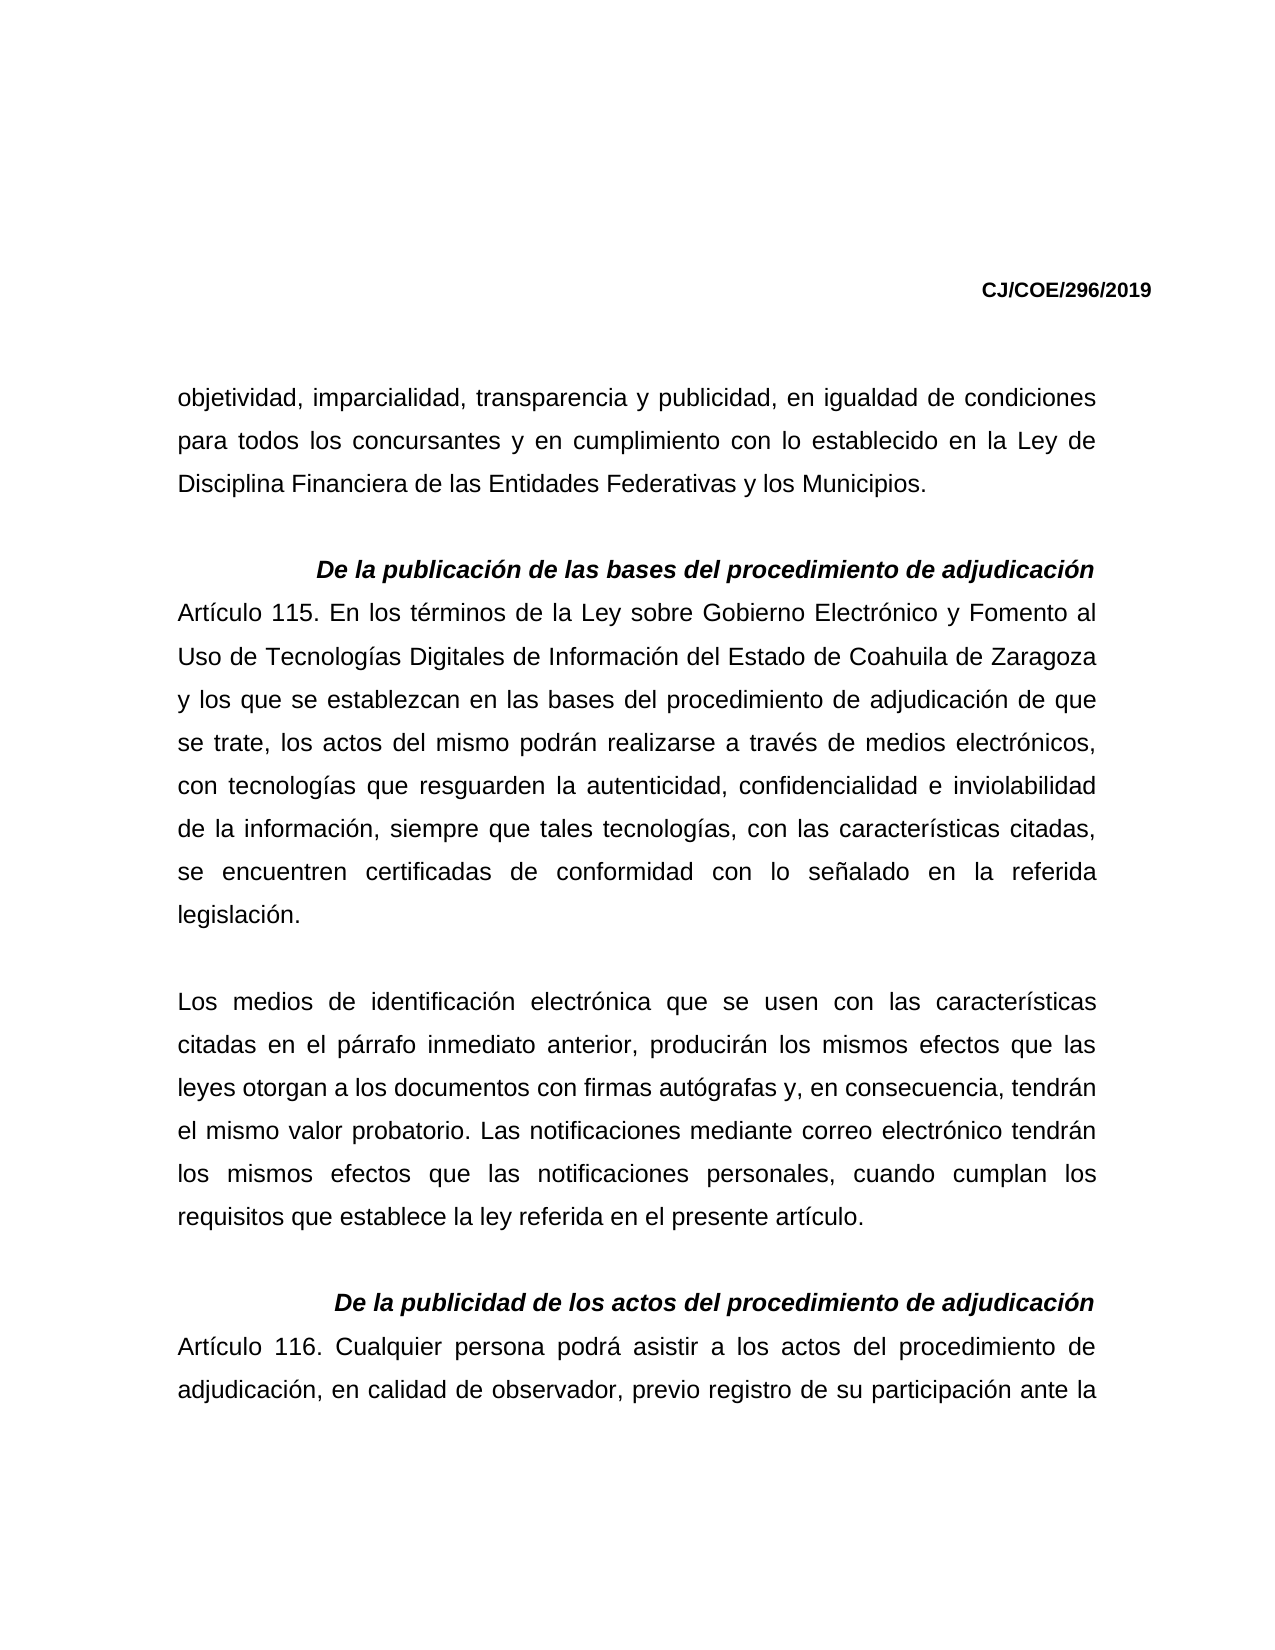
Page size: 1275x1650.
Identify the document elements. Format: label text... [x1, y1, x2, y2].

text De la publicación de las bases del procedimiento de adjudicación [177, 555, 1098, 584]
text De la publicidad de los actos del procedimiento de adjudicación [177, 1288, 1098, 1317]
text Artículo 115. En los términos de la Ley sobre Gobierno Electrónico y Fomento al Uso de Tecnologías Digitales de Información del Estado de Coahuila de Zaragoza y los que se establezcan en las bases del procedimiento de adjudicación de que se trate, los actos del mismo podrán realizarse a través de medios electrónicos, con tecnologías que resguarden la autenticidad, confidencialidad e inviolabilidad de la información, siempre que tales tecnologías, con las características citadas, se encuentren certificadas de conformidad con lo señalado en la referida legislación. [177, 598, 1098, 929]
text Los medios de identificación electrónica que se usen con las características citadas en el párrafo inmediato anterior, producirán los mismos efectos que las leyes otorgan a los documentos con firmas autógrafas y, en consecuencia, tendrán el mismo valor probatorio. Las notificaciones mediante correo electrónico tendrán los mismos efectos que las notificaciones personales, cuando cumplan los requisitos que establece la ley referida en el presente artículo. [177, 986, 1098, 1231]
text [177, 383, 1098, 498]
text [177, 1331, 1098, 1403]
